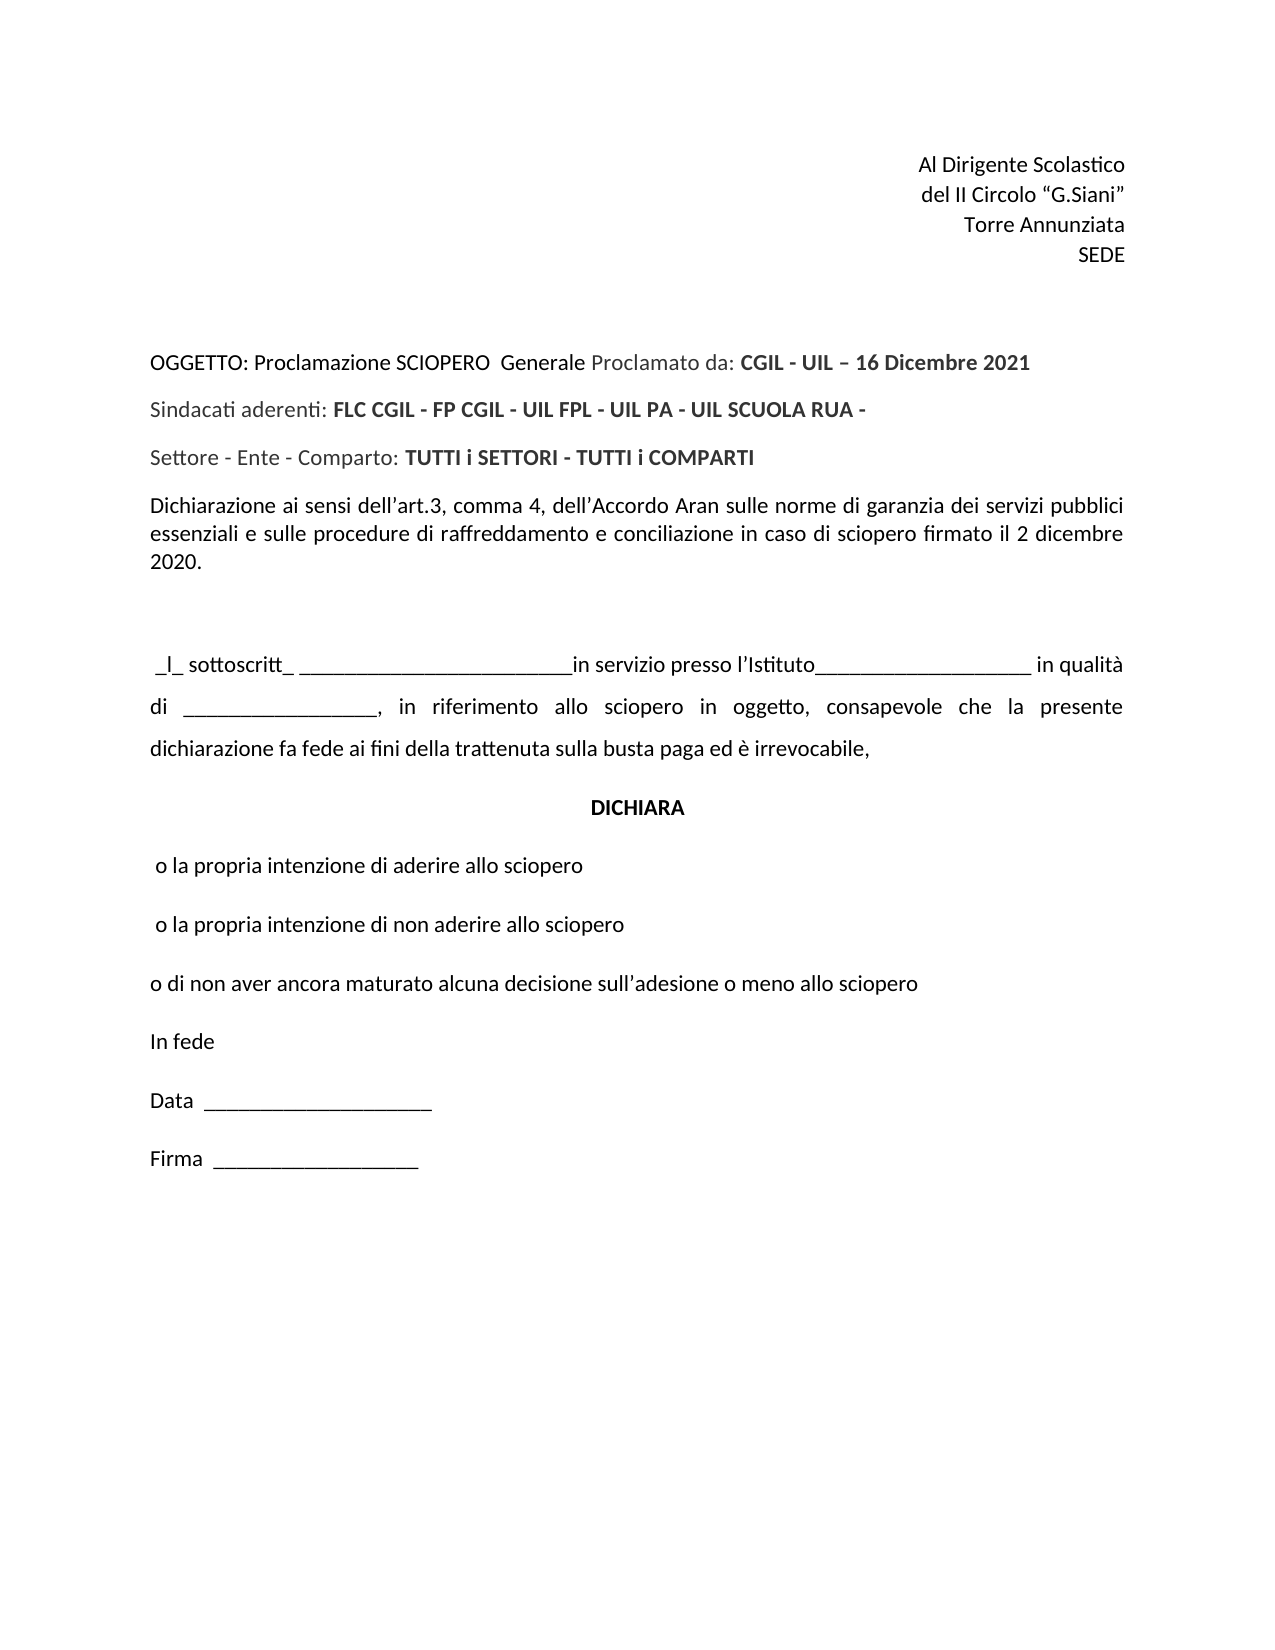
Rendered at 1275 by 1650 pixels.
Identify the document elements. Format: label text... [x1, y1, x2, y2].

text del II Circolo “G.Siani” [150, 180, 1125, 208]
text SEDE [150, 241, 1125, 269]
text o di non aver ancora maturato alcuna decisione sull’adesione o meno allo sciopero [150, 969, 1125, 997]
text o la propria intenzione di aderire allo sciopero [150, 851, 1125, 879]
text Data ____________________ [150, 1086, 1125, 1114]
text _l_ sottoscritt_ ________________________in servizio presso l’Istituto___________________ in qualità di _________________, in riferimento allo sciopero in oggetto, consapevole che la presente dichiarazione fa fede ai fini della trattenuta sulla busta paga ed è irrevocabile, [150, 650, 1125, 762]
text Firma __________________ [150, 1144, 1125, 1173]
text OGGETTO: Proclamazione SCIOPERO Generale Proclamato da: CGIL - UIL – 16 Dicembre 2021 [150, 348, 1125, 376]
text Settore - Ente - Comparto: TUTTI i SETTORI - TUTTI i COMPARTI [150, 443, 1125, 471]
text o la propria intenzione di non aderire allo sciopero [150, 910, 1125, 938]
text Torre Annunziata [150, 210, 1125, 238]
text Dichiarazione ai sensi dell’art.3, comma 4, dell’Accordo Aran sulle norme di garanzia dei servizi pubblici essenziali e sulle procedure di raffreddamento e conciliazione in caso di sciopero firmato il 2 dicembre 2020. [150, 491, 1125, 575]
text Sindacati aderenti: FLC CGIL - FP CGIL - UIL FPL - UIL PA - UIL SCUOLA RUA - [150, 396, 1125, 423]
text In fede [150, 1027, 1125, 1055]
text Al Dirigente Scolastico [150, 150, 1125, 178]
text DICHIARA [150, 793, 1125, 821]
